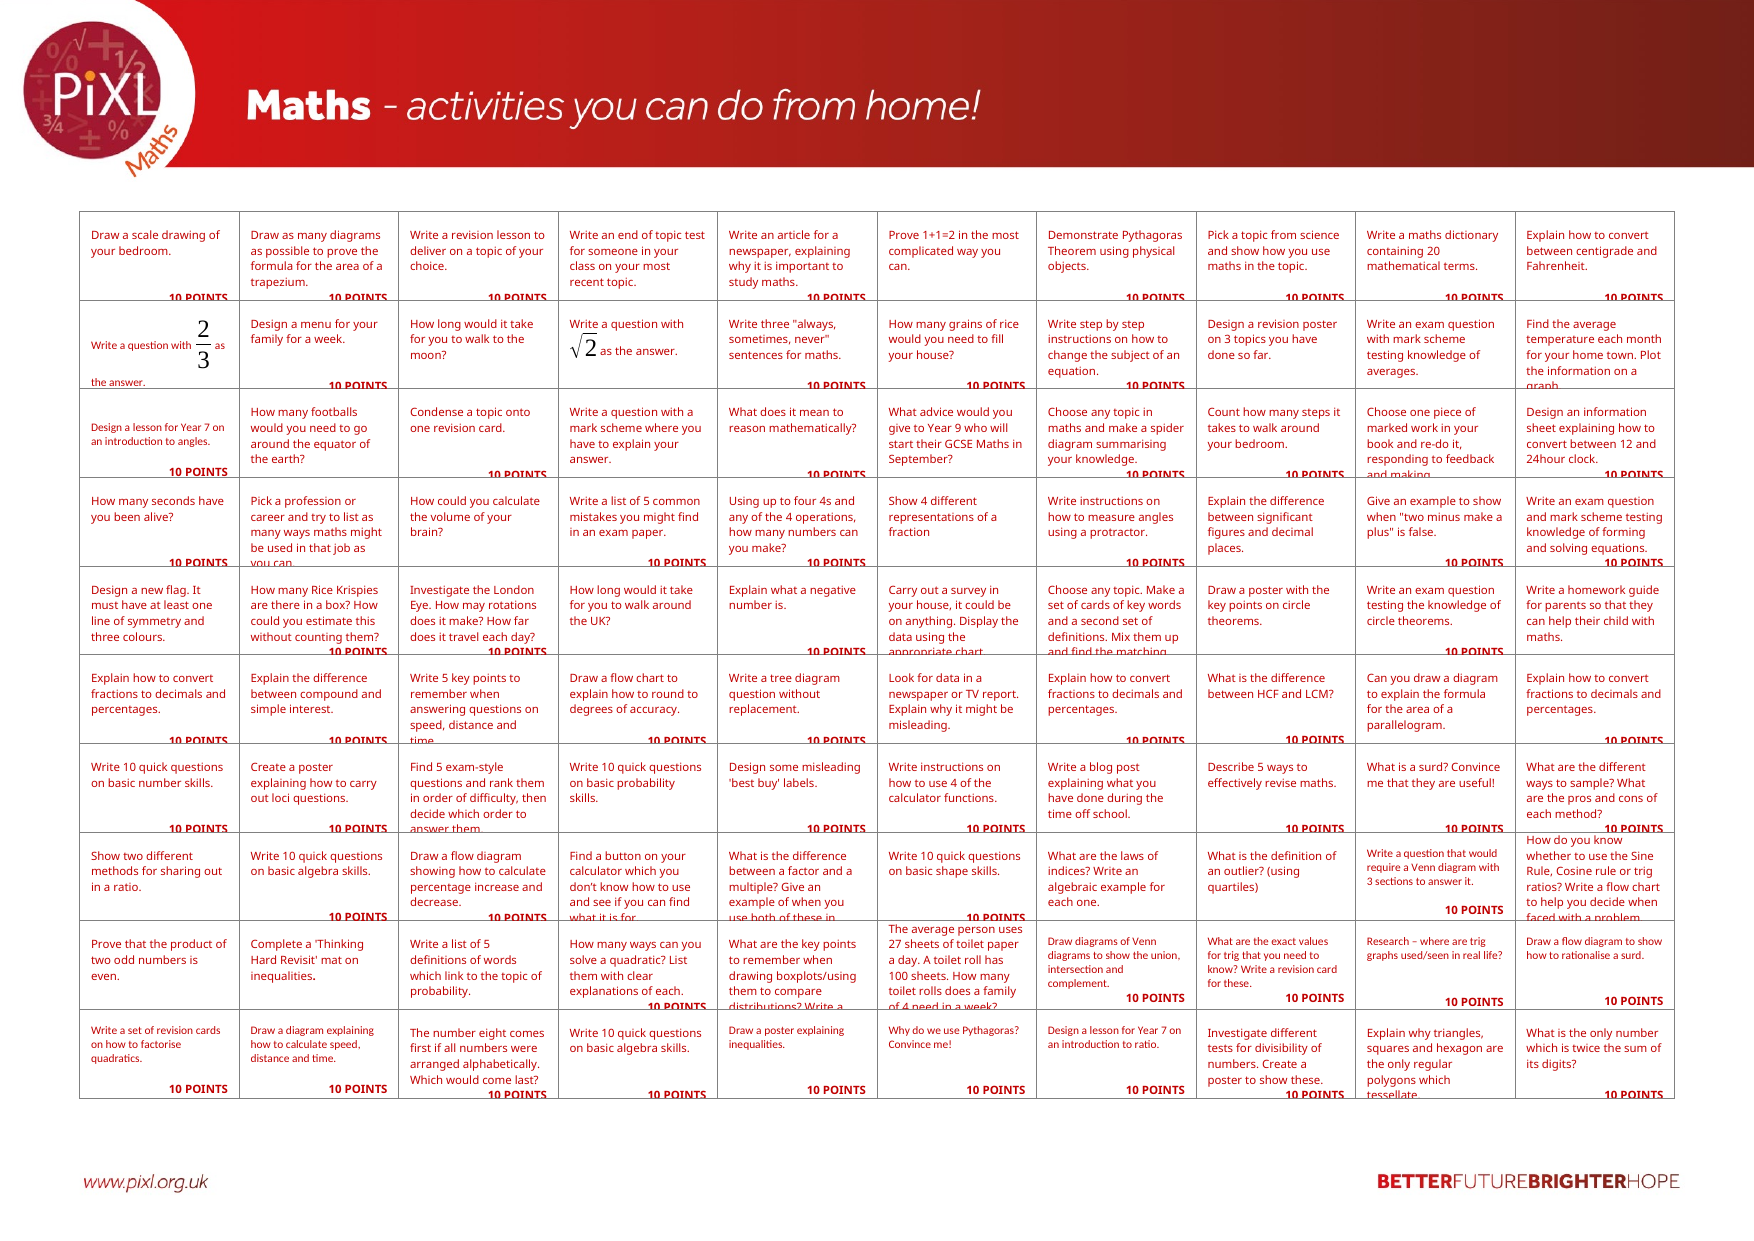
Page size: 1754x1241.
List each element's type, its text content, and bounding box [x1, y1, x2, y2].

table_cell Design a menu for your family for a week. 10 POINTS [240, 301, 398, 388]
table_cell Write 5 key points to remember when answering questions on speed, distance and time. 10 POINTS [399, 655, 558, 743]
table_cell Explain how to convert fractions to decimals and percentages. 10 POINTS [1516, 655, 1674, 743]
table_cell Write step by step instructions on how to change the subject of an equation. 10 POINTS [1037, 301, 1196, 388]
table_cell How long would it take for you to walk to the moon? 10 POINTS [399, 301, 558, 388]
table_cell Write a list of 5 definitions of words which link to the topic of probability. 10 POINTS [399, 921, 558, 1009]
picture [0, 0, 1754, 1241]
table_cell Draw a diagram explaining how to calculate speed, distance and time. 10 POINTS [240, 1010, 398, 1097]
table_cell Write a homework guide for parents so that they can help their child with maths. 10 POINTS [1516, 567, 1674, 654]
table_cell Complete a 'Thinking Hard Revisit' mat on inequalities. 10 POINTS [240, 921, 398, 1009]
table_cell How many Rice Krispies are there in a box? How could you estimate this without counting them? 10 POINTS [240, 567, 398, 654]
table_header Write a revision lesson to deliver on a topic of your choice. 10 POINTS [399, 212, 558, 300]
table_header Prove 1+1=2 in the most complicated way you can. 10 POINTS [878, 212, 1036, 300]
table_cell Design a new flag. It must have at least one line of symmetry and three colours. 10 POINTS [80, 567, 239, 654]
table_cell Research – where are trig graphs used/seen in real life? 10 POINTS [1356, 921, 1515, 1009]
table_cell Give an example to show when "two minus make a plus" is false. 10 POINTS [1356, 478, 1515, 566]
table_cell How long would it take for you to walk around the UK? 10 POINTS [559, 567, 717, 654]
table_cell What is the definition of an outlier? (using quartiles) 10 POINTS [1197, 833, 1355, 920]
table_cell Write a set of revision cards on how to factorise quadratics. 10 POINTS [80, 1010, 239, 1097]
table_cell Explain how to convert fractions to decimals and percentages. 10 POINTS [1037, 655, 1196, 743]
table_cell Design a lesson for Year 7 on an introduction to ratio. 10 POINTS [1037, 1010, 1196, 1097]
table_cell Write 10 quick questions on basic algebra skills. 10 POINTS [559, 1010, 717, 1097]
table_cell What does it mean to reason mathematically? 10 POINTS [718, 389, 877, 477]
table_cell How many ways can you solve a quadratic? List them with clear explanations of each. 10 POINTS [559, 921, 717, 1009]
table_cell Write a blog post explaining what you have done during the time off school. 10 POINTS [1037, 744, 1196, 832]
table_cell Create a poster explaining how to carry out loci questions. 10 POINTS [240, 744, 398, 832]
table_header Explain how to convert between centigrade and Fahrenheit. 10 POINTS [1516, 212, 1674, 300]
table_header Write an article for a newspaper, explaining why it is important to study maths. 10 POINTS [718, 212, 877, 300]
table_cell Write a question with a mark scheme where you have to explain your answer. 10 POINTS [559, 389, 717, 477]
table_cell Pick a profession or career and try to list as many ways maths might be used in that job as you can. 10 POINTS [240, 478, 398, 566]
table_cell Investigate different tests for divisibility of numbers. Create a poster to show these. 10 POINTS [1197, 1010, 1355, 1097]
table_cell How do you know whether to use the Sine Rule, Cosine rule or trig ratios? Write a flow chart to help you decide when faced with a problem. 10 POINTS [1516, 833, 1674, 920]
table_cell Draw a poster with the key points on circle theorems. 10 POINTS [1197, 567, 1355, 654]
table_cell Explain what a negative number is. 10 POINTS [718, 567, 877, 654]
table_header Write a maths dictionary containing 20 mathematical terms. 10 POINTS [1356, 212, 1515, 300]
table_cell Design some misleading 'best buy' labels. 10 POINTS [718, 744, 877, 832]
table_cell Write instructions on how to use 4 of the calculator functions. 10 POINTS [878, 744, 1036, 832]
table_cell How many footballs would you need to go around the equator of the earth? 10 POINTS 10 POINTS [240, 389, 398, 477]
table_cell Explain the difference between significant figures and decimal places. 10 POINTS [1197, 478, 1355, 566]
table_cell Show two different methods for sharing out in a ratio. 10 POINTS [80, 833, 239, 920]
table_cell Write an exam question and mark scheme testing knowledge of forming and solving equations. 10 POINTS [1516, 478, 1674, 566]
table_cell Write a list of 5 common mistakes you might find in an exam paper. 10 POINTS [559, 478, 717, 566]
table_cell Count how many steps it takes to walk around your bedroom. 10 POINTS [1197, 389, 1355, 477]
table_cell Choose any topic in maths and make a spider diagram summarising your knowledge. 10 POINTS [1037, 389, 1196, 477]
table_cell Explain how to convert fractions to decimals and percentages. 10 POINTS [80, 655, 239, 743]
table_cell Write a question with as the answer. 10 POINTS [559, 301, 717, 388]
table_cell How could you calculate the volume of your brain? 10 POINTS [399, 478, 558, 566]
table_cell Write a question with as the answer. 10 POINTS [80, 301, 239, 388]
table_cell Write instructions on how to measure angles using a protractor. 10 POINTS [1037, 478, 1196, 566]
table_cell Design a revision poster on 3 topics you have done so far. 10 POINTS [1197, 301, 1355, 388]
table_cell The number eight comes first if all numbers were arranged alphabetically. Which would come last? 10 POINTS [399, 1010, 558, 1097]
table_cell Can you draw a diagram to explain the formula for the area of a parallelogram. 10 POINTS [1356, 655, 1515, 743]
table_cell Find 5 exam-style questions and rank them in order of difficulty, then decide which order to answer them. 10 POINTS [399, 744, 558, 832]
table_cell How many grains of rice would you need to fill your house? 10 POINTS [878, 301, 1036, 388]
table_cell What are the key points to remember when drawing boxplots/using them to compare distributions? Write a revision card. 10 POINTS [718, 921, 877, 1009]
table_cell How many seconds have you been alive? 10 POINTS [80, 478, 239, 566]
table_header Draw as many diagrams as possible to prove the formula for the area of a trapezium. 10 POINTS [240, 212, 398, 300]
table_cell Investigate the London Eye. How may rotations does it make? How far does it travel each day? 10 POINTS [399, 567, 558, 654]
table_cell What is a surd? Convince me that they are useful! 10 POINTS [1356, 744, 1515, 832]
table_cell Design an information sheet explaining how to convert between 12 and 24hour clock. 10 POINTS [1516, 389, 1674, 477]
table_cell Write an exam question testing the knowledge of circle theorems. 10 POINTS [1356, 567, 1515, 654]
table_cell Explain why triangles, squares and hexagon are the only regular polygons which tessellate. 10 POINTS [1356, 1010, 1515, 1097]
table_cell Choose any topic. Make a set of cards of key words and a second set of definitions. Mix them up and find the matching pairs. 10 POINTS [1037, 567, 1196, 654]
table_cell Show 4 different representations of a fraction 10 POINTS [878, 478, 1036, 566]
table_cell Condense a topic onto one revision card. 10 POINTS [399, 389, 558, 477]
table_cell What are the different ways to sample? What are the pros and cons of each method? 10 POINTS [1516, 744, 1674, 832]
table_cell Look for data in a newspaper or TV report. Explain why it might be misleading. 10 POINTS [878, 655, 1036, 743]
table_cell Find the average temperature each month for your home town. Plot the information on a graph. 10 POINTS [1516, 301, 1674, 388]
table_header Draw a scale drawing of your bedroom. 10 POINTS [80, 212, 239, 300]
table_cell Prove that the product of two odd numbers is even. 10 POINTS [80, 921, 239, 1009]
table_cell Why do we use Pythagoras? Convince me! 10 POINTS [878, 1010, 1036, 1097]
table_cell Describe 5 ways to effectively revise maths. 10 POINTS [1197, 744, 1355, 832]
table_cell Write 10 quick questions on basic number skills. 10 POINTS [80, 744, 239, 832]
table_cell Draw a flow diagram to show how to rationalise a surd. 10 POINTS [1516, 921, 1674, 1009]
table_cell Choose one piece of marked work in your book and re-do it, responding to feedback and making improvements where necessary. 10 POINTS [1356, 389, 1515, 477]
table_cell Find a button on your calculator which you don’t know how to use and see if you can find what it is for. 10 POINTS [559, 833, 717, 920]
table_cell What is the only number which is twice the sum of its digits? 10 POINTS [1516, 1010, 1674, 1097]
table_cell Write three "always, sometimes, never" sentences for maths. 10 POINTS [718, 301, 877, 388]
table_cell Write a tree diagram question without replacement. 10 POINTS [718, 655, 877, 743]
table_header Pick a topic from science and show how you use maths in the topic. 10 POINTS [1197, 212, 1355, 300]
table_cell What is the difference between HCF and LCM? 10 POINTS [1197, 655, 1355, 743]
table_cell Write 10 quick questions on basic shape skills. 10 POINTS [878, 833, 1036, 920]
table_cell Explain the difference between compound and simple interest. 10 POINTS [240, 655, 398, 743]
table_cell Write an exam question with mark scheme testing knowledge of averages. 10 POINTS [1356, 301, 1515, 388]
table_cell Draw diagrams of Venn diagrams to show the union, intersection and complement. 10 POINTS [1037, 921, 1196, 1009]
table_cell Carry out a survey in your house, it could be on anything. Display the data using the appropriate chart. 10 POINTS [878, 567, 1036, 654]
table_cell The average person uses 27 sheets of toilet paper a day. A toilet roll has 100 sheets. How many toilet rolls does a family of 4 need in a week? 10 POINTS [878, 921, 1036, 1009]
table_header Write an end of topic test for someone in your class on your most recent topic. 10 POINTS [559, 212, 717, 300]
table_cell Draw a poster explaining inequalities. 10 POINTS [718, 1010, 877, 1097]
table_cell What are the exact values for trig that you need to know? Write a revision card for these. 10 POINTS [1197, 921, 1355, 1009]
table_cell Design a lesson for Year 7 on an introduction to angles. 10 POINTS [80, 389, 239, 477]
table_header Demonstrate Pythagoras Theorem using physical objects. 10 POINTS [1037, 212, 1196, 300]
table_cell Using up to four 4s and any of the 4 operations, how many numbers can you make? 10 POINTS [718, 478, 877, 566]
table_cell Write a question that would require a Venn diagram with 3 sections to answer it. 10 POINTS [1356, 833, 1515, 920]
table_cell What advice would you give to Year 9 who will start their GCSE Maths in September? 10 POINTS [878, 389, 1036, 477]
table_cell Draw a flow diagram showing how to calculate percentage increase and decrease. 10 POINTS [399, 833, 558, 920]
table_cell Write 10 quick questions on basic algebra skills. 10 POINTS [240, 833, 398, 920]
table_cell What is the difference between a factor and a multiple? Give an example of when you use both of these in maths. 10 POINTS [718, 833, 877, 920]
table_cell Draw a flow chart to explain how to round to degrees of accuracy. 10 POINTS [559, 655, 717, 743]
table_cell Write 10 quick questions on basic probability skills. 10 POINTS [559, 744, 717, 832]
table_cell What are the laws of indices? Write an algebraic example for each one. 10 POINTS [1037, 833, 1196, 920]
